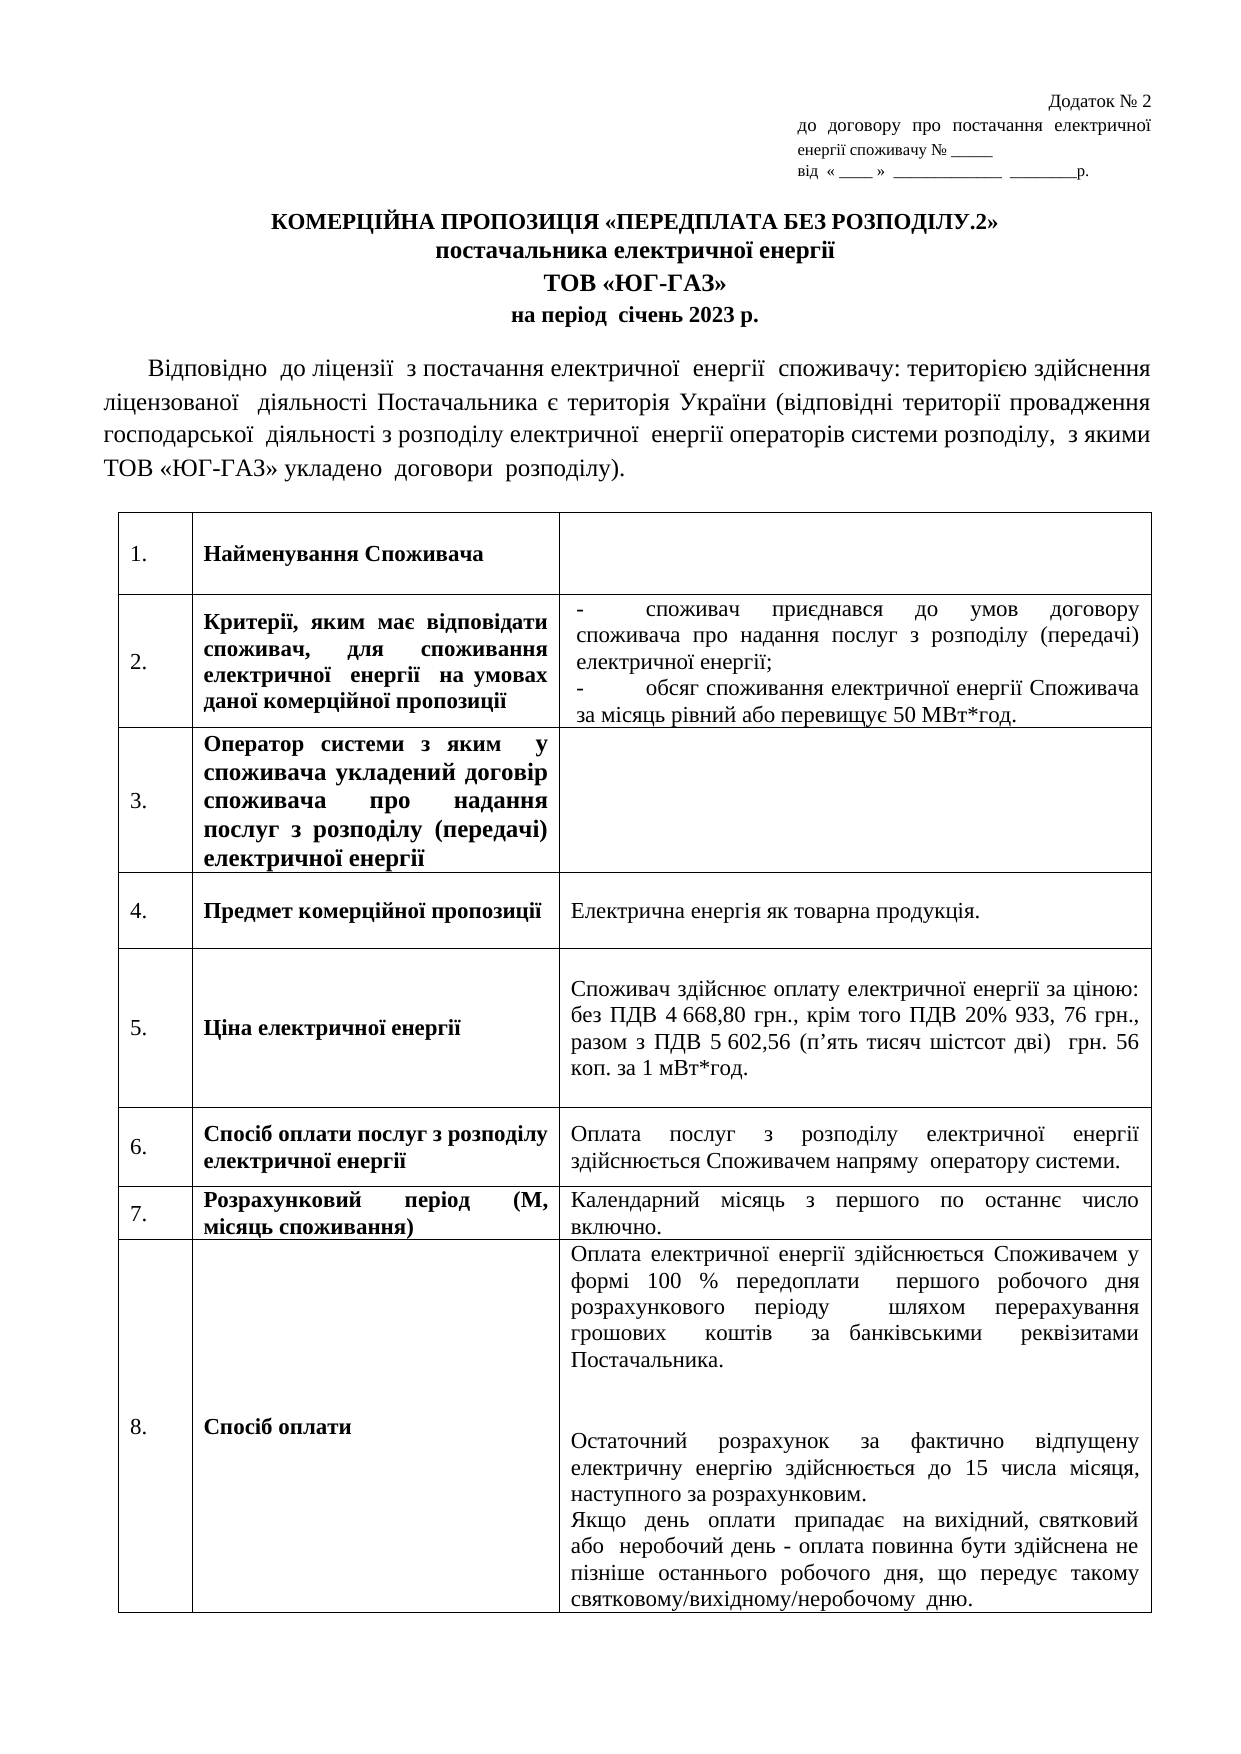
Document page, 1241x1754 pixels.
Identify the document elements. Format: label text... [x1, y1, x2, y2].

table_cell Розрахунковий період (М, місяць споживання) [193, 1187, 559, 1239]
text КОМЕРЦІЙНА ПРОПОЗИЦІЯ «ПЕРЕДПЛАТА БЕЗ РОЗПОДІЛУ.2» [118, 208, 1152, 235]
table_cell 3. [119, 728, 192, 872]
table_cell 5. [119, 949, 192, 1107]
table_cell споживач приєднався до умов договору споживача про надання послуг з розподілу (передачі) електричної енергії; обсяг споживання електричної енергії Споживача за місяць рівний або перевищує 50 МВт*год. [560, 595, 1151, 727]
text постачальника електричної енергії [118, 235, 1152, 263]
table_cell [560, 728, 1151, 872]
table_cell Спосіб оплати послуг з розподілу електричної енергії [193, 1108, 559, 1186]
table_cell 7. [119, 1187, 192, 1239]
table_header 1. [119, 513, 192, 594]
text від « ____ » _____________ ________р. [118, 161, 1152, 180]
text ТОВ «ЮГ-ГАЗ» [118, 268, 1152, 297]
table_cell Критерії, яким має відповідати споживач, для споживання електричної енергії на умовах даної комерційної пропозиції [193, 595, 559, 727]
table_cell Ціна електричної енергії [193, 949, 559, 1107]
table_header Найменування Споживача [193, 513, 559, 594]
table_cell Оплата послуг з розподілу електричної енергії здійснюється Споживачем напряму оператору системи. [560, 1108, 1151, 1186]
table_cell 8. [119, 1240, 192, 1612]
table_cell 2. [119, 595, 192, 727]
table_cell Оплата електричної енергії здійснюється Споживачем у формі 100 % передоплати першого робочого дня розрахункового періоду шляхом перерахування грошових коштів за банківськими реквізитами Постачальника. Остаточний розрахунок за фактично відпущену електричну енергію здійснюється до 15 числа місяця, наступного за розрахунковим. Якщо день оплати припадає на вихідний, святковий або неробочий день - оплата повинна бути здійснена не пізніше останнього робочого дня, що передує такому святковому/вихідному/неробочому дню. [560, 1240, 1151, 1612]
text Додаток № 2 [797, 89, 1152, 113]
table_cell Споживач здійснює оплату електричної енергії за ціною: без ПДВ 4 668,80 грн., крім того ПДВ 20% 933, 76 грн., разом з ПДВ 5 602,56 (п’ять тисяч шістсот дві) грн. 56 коп. за 1 мВт*год. [560, 949, 1151, 1107]
table_cell Спосіб оплати [193, 1240, 559, 1612]
table_cell Предмет комерційної пропозиції [193, 873, 559, 948]
table_cell Електрична енергія як товарна продукція. [560, 873, 1151, 948]
table_cell Оператор системи з яким у споживача укладений договір споживача про надання послуг з розподілу (передачі) електричної енергії [193, 728, 559, 872]
table_header [560, 513, 1151, 594]
table_cell Календарний місяць з першого по останнє число включно. [560, 1187, 1151, 1239]
text до договору про постачання електричної енергії споживачу № _____ [797, 113, 1152, 161]
table_cell 4. [119, 873, 192, 948]
table_cell 6. [119, 1108, 192, 1186]
text на період січень 2023 р. [118, 301, 1152, 327]
text Відповідно до ліцензії з постачання електричної енергії споживачу: територією здійснення ліцензованої діяльності Постачальника є територія України (відповідні території провадження господарської діяльності з розподілу електричної енергії операторів системи розподілу, з якими ТОВ «ЮГ-ГАЗ» укладено договори розподілу). [103, 353, 1152, 481]
